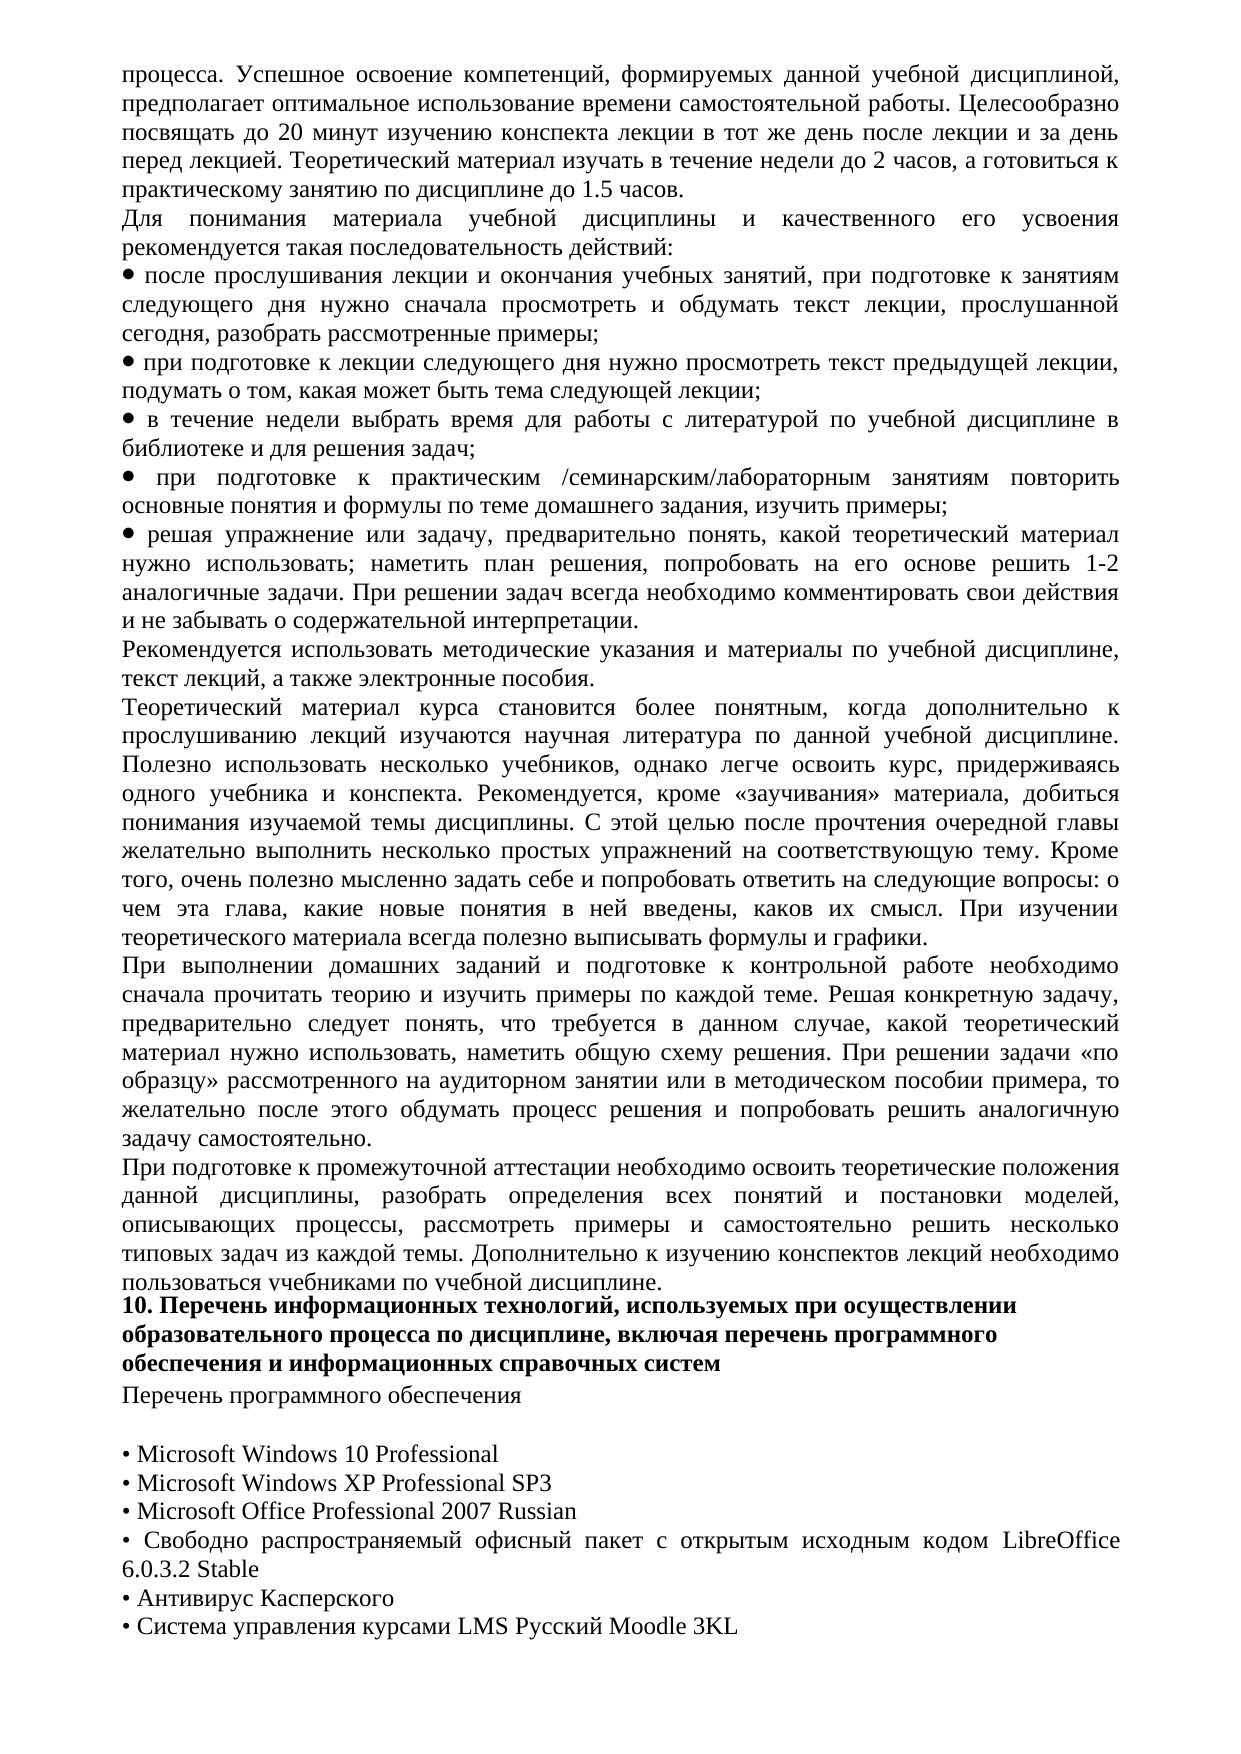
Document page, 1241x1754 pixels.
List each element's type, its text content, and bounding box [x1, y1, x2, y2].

table_cell Перечень программного обеспечения • Microsoft Windows 10 Professional • Microsoft Windows XP Professional SP3 • Microsoft Office Professional 2007 Russian • Cвободно распространяемый офисный пакет с открытым исходным кодом LibreOffice 6.0.3.2 Stable • Антивирус Касперского • Cистема управления курсами LMS Русский Moodle 3KL [118, 1380, 1124, 1662]
table_cell 10. Перечень информационных технологий, используемых при осуществлении образовательного процесса по дисциплине, включая перечень программного обеспечения и информационных справочных систем [118, 1291, 1124, 1380]
table_header процесса. Успешное освоение компетенций, формируемых данной учебной дисциплиной, предполагает оптимальное использование времени самостоятельной работы. Целесообразно посвящать до 20 минут изучению конспекта лекции в тот же день после лекции и за день перед лекцией. Теоретический материал изучать в течение недели до 2 часов, а готовиться к практическому занятию по дисциплине до 1.5 часов. Для понимания материала учебной дисциплины и качественного его усвоения рекомендуется такая последовательность действий: ⦁ после прослушивания лекции и окончания учебных занятий, при подготовке к занятиям следующего дня нужно сначала просмотреть и обдумать текст лекции, прослушанной сегодня, разобрать рассмотренные примеры; ⦁ при подготовке к лекции следующего дня нужно просмотреть текст предыдущей лекции, подумать о том, какая может быть тема следующей лекции; ⦁ в течение недели выбрать время для работы с литературой по учебной дисциплине в библиотеке и для решения задач; ⦁ при подготовке к практическим /семинарским/лабораторным занятиям повторить основные понятия и формулы по теме домашнего задания, изучить примеры; ⦁ решая упражнение или задачу, предварительно понять, какой теоретический материал нужно использовать; наметить план решения, попробовать на его основе решить 1-2 аналогичные задачи. При решении задач всегда необходимо комментировать свои действия и не забывать о содержательной интерпретации. Рекомендуется использовать методические указания и материалы по учебной дисциплине, текст лекций, а также электронные пособия. Теоретический материал курса становится более понятным, когда дополнительно к прослушиванию лекций изучаются научная литература по данной учебной дисциплине. Полезно использовать несколько учебников, однако легче освоить курс, придерживаясь одного учебника и конспекта. Рекомендуется, кроме «заучивания» материала, добиться понимания изучаемой темы дисциплины. С этой целью после прочтения очередной главы желательно выполнить несколько простых упражнений на соответствующую тему. Кроме того, очень полезно мысленно задать себе и попробовать ответить на следующие вопросы: о чем эта глава, какие новые понятия в ней введены, каков их смысл. При изучении теоретического материала всегда полезно выписывать формулы и графики. При выполнении домашних заданий и подготовке к контрольной работе необходимо сначала прочитать теорию и изучить примеры по каждой теме. Решая конкретную задачу, предварительно следует понять, что требуется в данном случае, какой теоретический материал нужно использовать, наметить общую схему решения. При решении задачи «по образцу» рассмотренного на аудиторном занятии или в методическом пособии примера, то желательно после этого обдумать процесс решения и попробовать решить аналогичную задачу самостоятельно. При подготовке к промежуточной аттестации необходимо освоить теоретические положения данной дисциплины, разобрать определения всех понятий и постановки моделей, описывающих процессы, рассмотреть примеры и самостоятельно решить несколько типовых задач из каждой темы. Дополнительно к изучению конспектов лекций необходимо пользоваться учебниками по учебной дисциплине. [118, 59, 1124, 1291]
